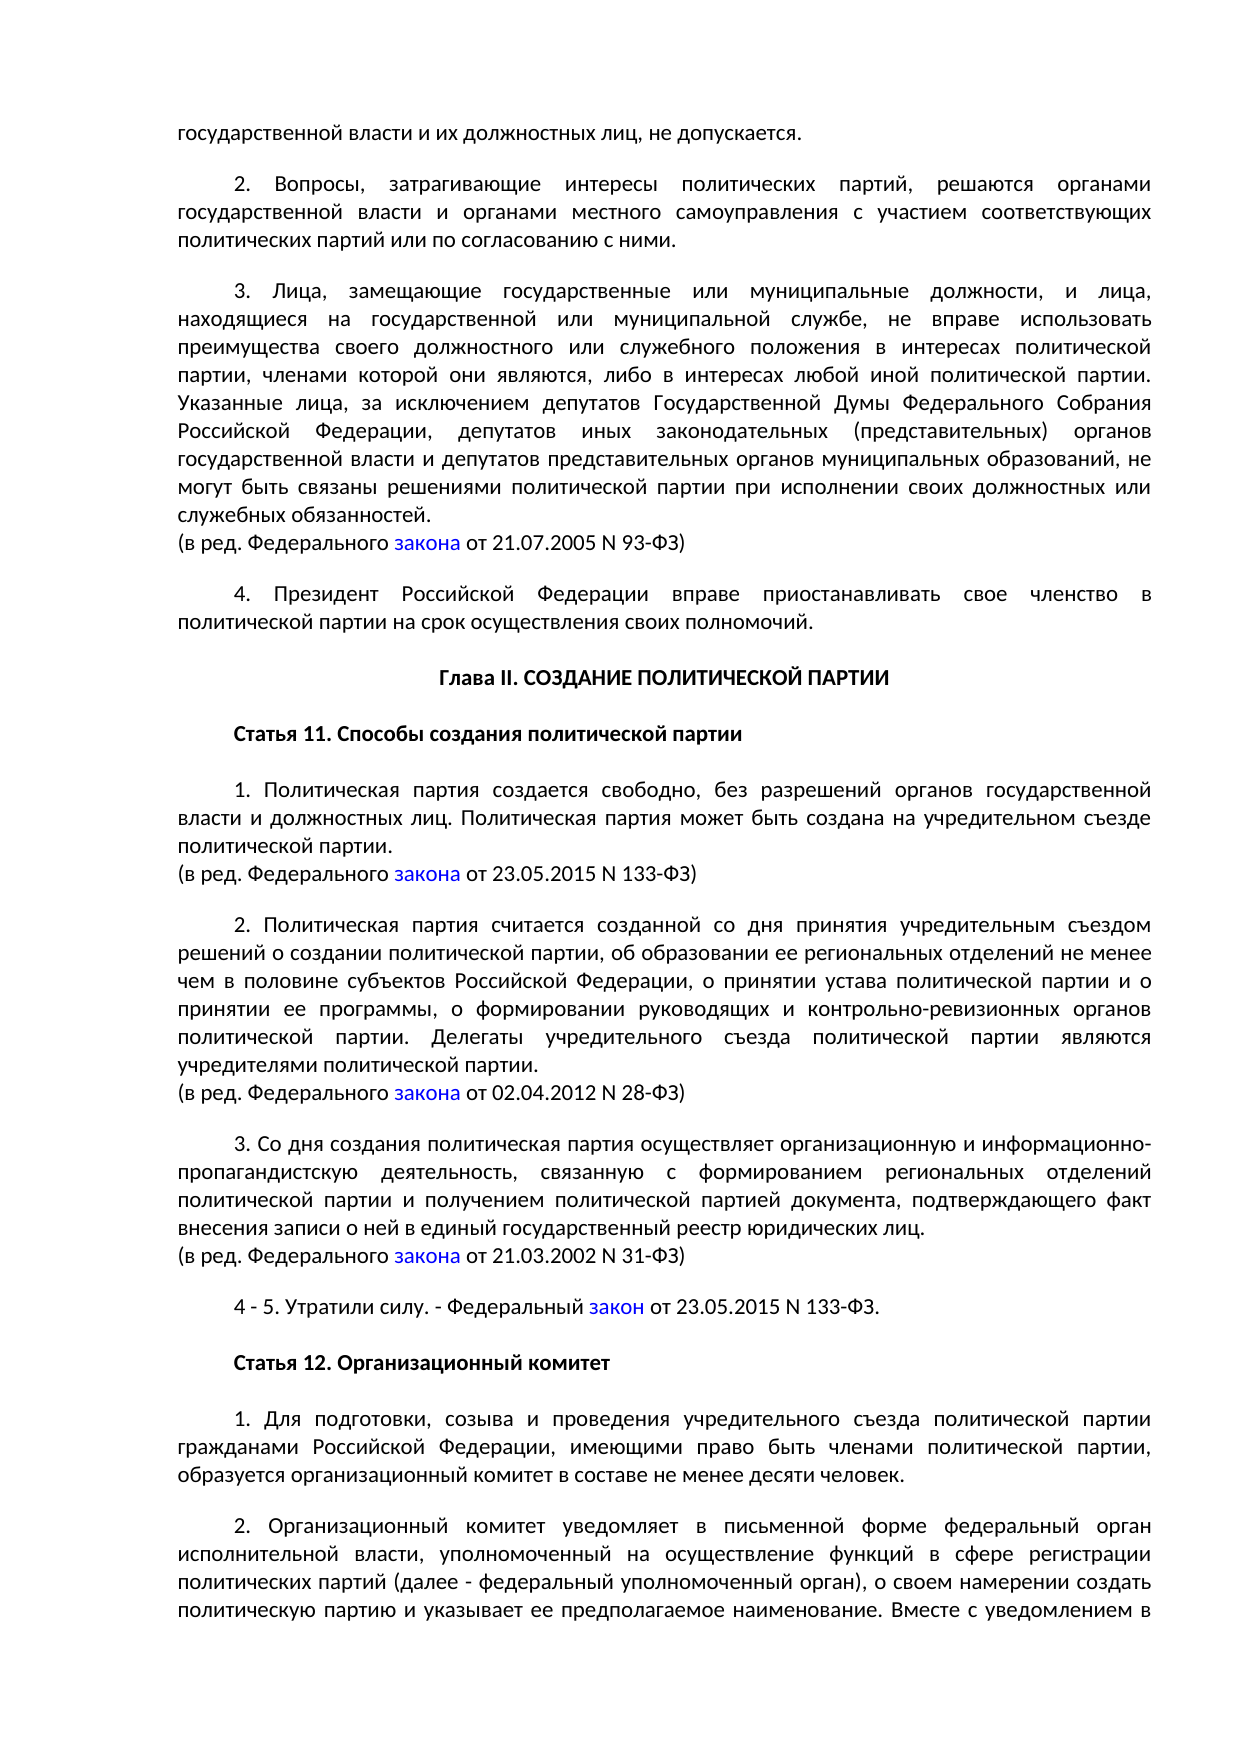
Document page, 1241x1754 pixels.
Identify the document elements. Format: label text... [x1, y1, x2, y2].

text 2. Политическая партия считается созданной со дня принятия учредительным съездом решений о создании политической партии, об образовании ее региональных отделений не менее чем в половине субъектов Российской Федерации, о принятии устава политической партии и о принятии ее программы, о формировании руководящих и контрольно-ревизионных органов политической партии. Делегаты учредительного съезда политической партии являются учредителями политической партии. [177, 910, 1152, 1078]
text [177, 118, 1152, 146]
title Статья 12. Организационный комитет [177, 1348, 1152, 1376]
text (в ред. Федерального закона от 02.04.2012 N 28-ФЗ) [177, 1078, 1152, 1106]
text 2. Вопросы, затрагивающие интересы политических партий, решаются органами государственной власти и органами местного самоуправления с участием соответствующих политических партий или по согласованию с ними. [177, 169, 1152, 253]
text 3. Лица, замещающие государственные или муниципальные должности, и лица, находящиеся на государственной или муниципальной службе, не вправе использовать преимущества своего должностного или служебного положения в интересах политической партии, членами которой они являются, либо в интересах любой иной политической партии. Указанные лица, за исключением депутатов Государственной Думы Федерального Собрания Российской Федерации, депутатов иных законодательных (представительных) органов государственной власти и депутатов представительных органов муниципальных образований, не могут быть связаны решениями политической партии при исполнении своих должностных или служебных обязанностей. [177, 276, 1152, 528]
text (в ред. Федерального закона от 23.05.2015 N 133-ФЗ) [177, 859, 1152, 887]
text 4 - 5. Утратили силу. - Федеральный закон от 23.05.2015 N 133-ФЗ. [177, 1292, 1152, 1320]
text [177, 1511, 1152, 1623]
text (в ред. Федерального закона от 21.03.2002 N 31-ФЗ) [177, 1241, 1152, 1269]
text 1. Для подготовки, созыва и проведения учредительного съезда политической партии гражданами Российской Федерации, имеющими право быть членами политической партии, образуется организационный комитет в составе не менее десяти человек. [177, 1404, 1152, 1488]
title Статья 11. Способы создания политической партии [177, 719, 1152, 747]
text (в ред. Федерального закона от 21.07.2005 N 93-ФЗ) [177, 528, 1152, 556]
text 3. Со дня создания политическая партия осуществляет организационную и информационно-пропагандистскую деятельность, связанную с формированием региональных отделений политической партии и получением политической партией документа, подтверждающего факт внесения записи о ней в единый государственный реестр юридических лиц. [177, 1129, 1152, 1241]
title Глава II. СОЗДАНИЕ ПОЛИТИЧЕСКОЙ ПАРТИИ [177, 663, 1152, 691]
text 4. Президент Российской Федерации вправе приостанавливать свое членство в политической партии на срок осуществления своих полномочий. [177, 579, 1152, 635]
text 1. Политическая партия создается свободно, без разрешений органов государственной власти и должностных лиц. Политическая партия может быть создана на учредительном съезде политической партии. [177, 775, 1152, 859]
